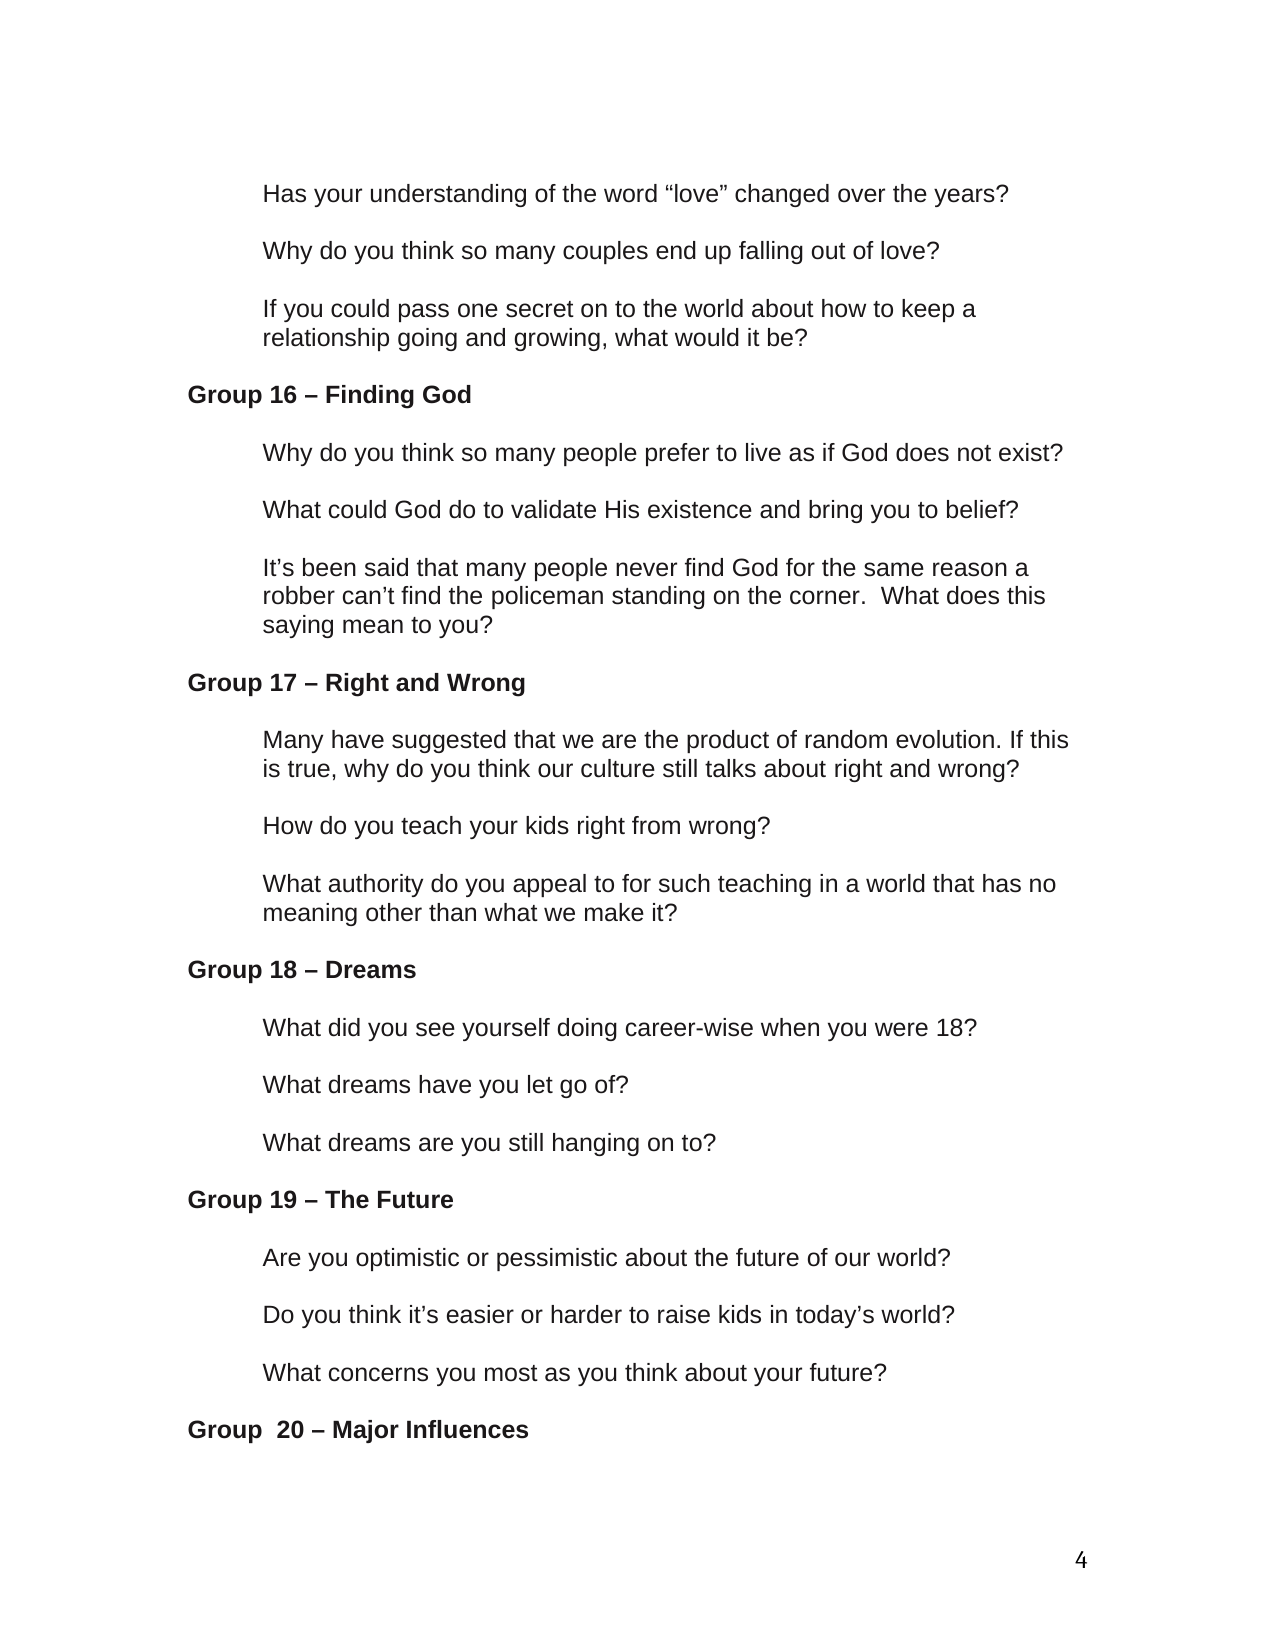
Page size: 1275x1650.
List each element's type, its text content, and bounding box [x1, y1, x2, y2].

text Group 20 – Major Influences [187, 1415, 1087, 1444]
list Many have suggested that we are the product of random evolution. If this is true, why do you think our culture still talks about right and wrong? [187, 725, 1087, 782]
list What did you see yourself doing career-wise when you were 18? [187, 1012, 1087, 1041]
list What dreams are you still hanging on to? [187, 1127, 1087, 1156]
list What dreams have you let go of? [187, 1070, 1087, 1099]
list Are you optimistic or pessimistic about the future of our world? [187, 1242, 1087, 1271]
list What concerns you most as you think about your future? [187, 1357, 1087, 1386]
list If you could pass one secret on to the world about how to keep a relationship going and growing, what would it be? [187, 294, 1087, 351]
text Group 17 – Right and Wrong [187, 667, 1087, 696]
list Why do you think so many couples end up falling out of love? [187, 236, 1087, 265]
list Why do you think so many people prefer to live as if God does not exist? [187, 437, 1087, 466]
text Group 16 – Finding God [187, 380, 1087, 409]
list How do you teach your kids right from wrong? [187, 811, 1087, 840]
list What authority do you appeal to for such teaching in a world that has no meaning other than what we make it? [187, 869, 1087, 926]
list Do you think it’s easier or harder to raise kids in today’s world? [187, 1300, 1087, 1329]
text Group 19 – The Future [187, 1185, 1087, 1214]
list Has your understanding of the word “love” changed over the years? [187, 179, 1087, 207]
list What could God do to validate His existence and bring you to belief? [187, 495, 1087, 524]
list It’s been said that many people never find God for the same reason a robber can’t find the policeman standing on the corner. What does this saying mean to you? [187, 552, 1087, 639]
text Group 18 – Dreams [187, 955, 1087, 984]
